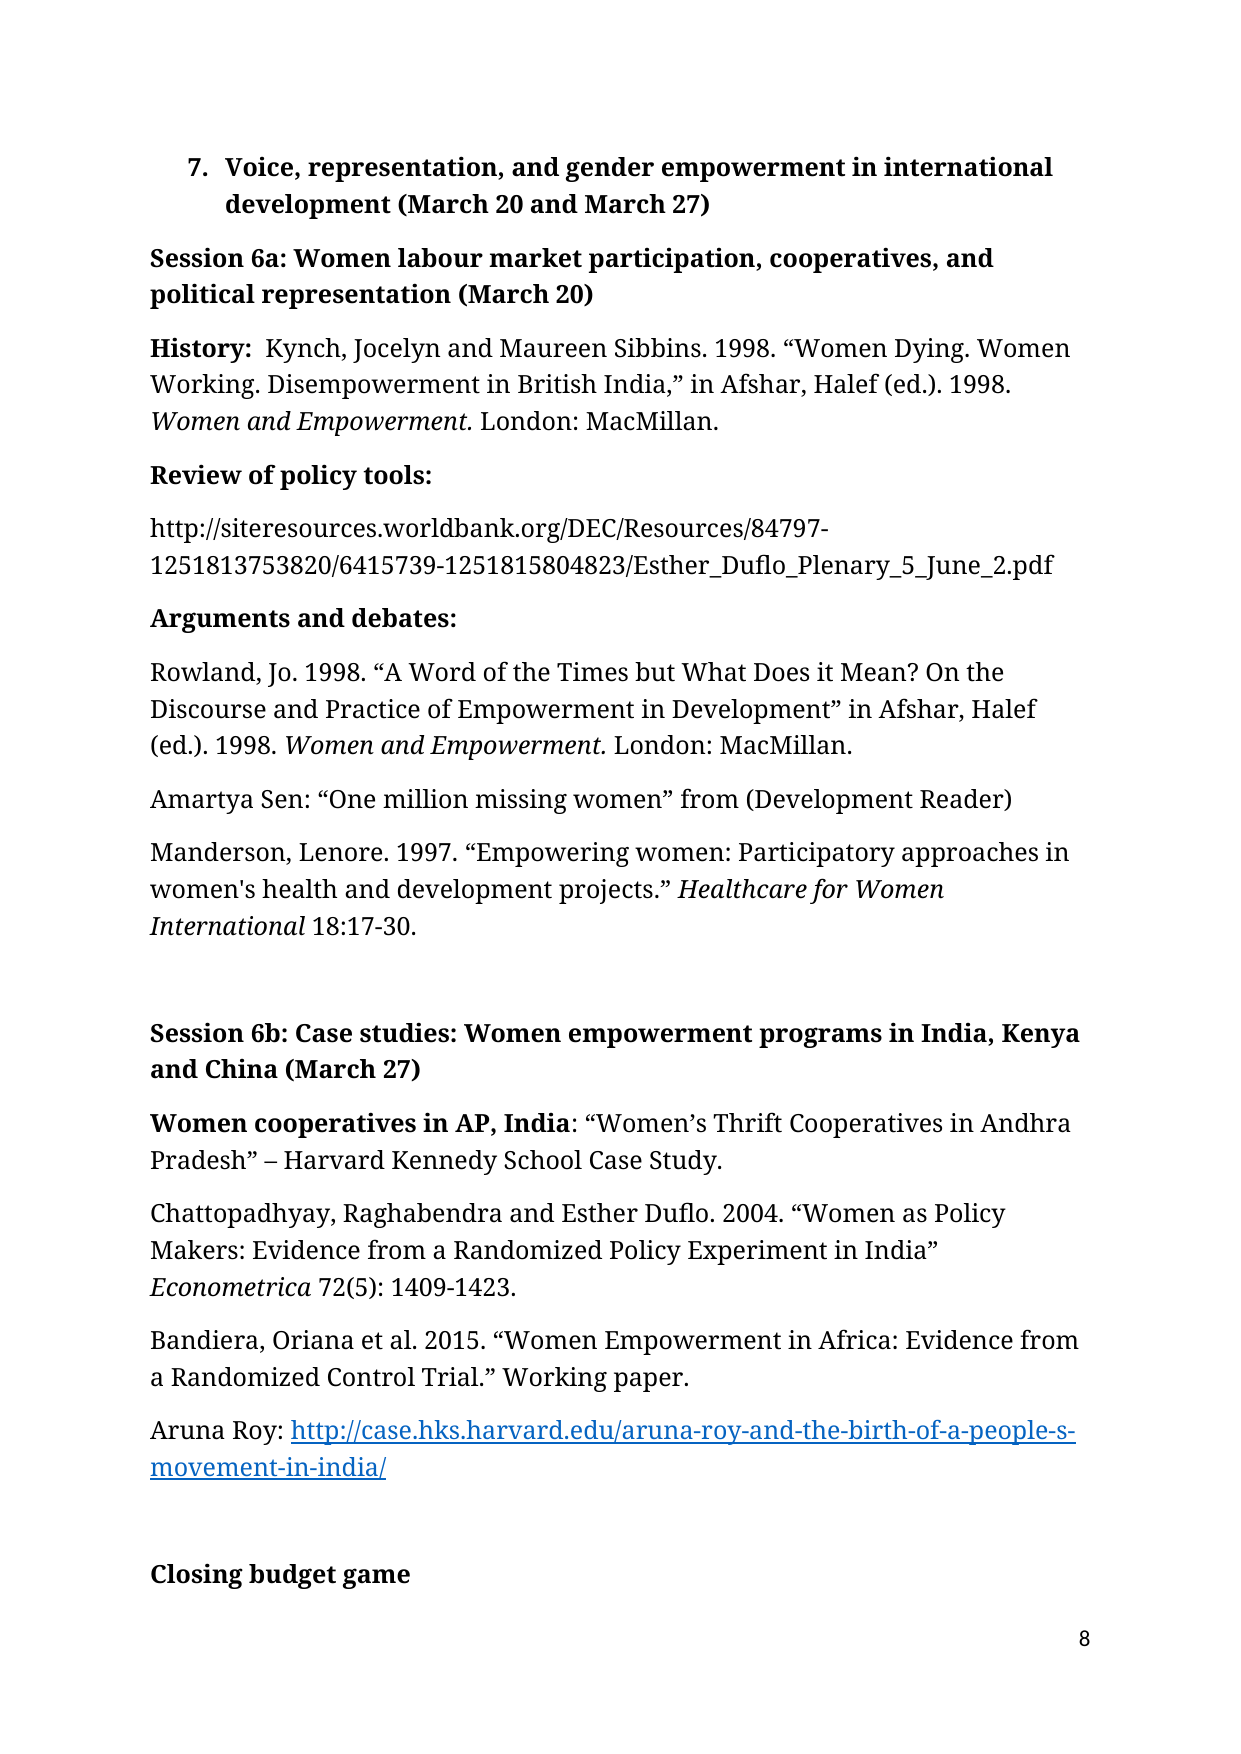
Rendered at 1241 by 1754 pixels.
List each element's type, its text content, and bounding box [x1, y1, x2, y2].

text Rowland, Jo. 1998. “A Word of the Times but What Does it Mean? On the Discourse and Practice of Empowerment in Development” in Afshar, Halef (ed.). 1998. Women and Empowerment. London: MacMillan. [150, 654, 1090, 762]
list Voice, representation, and gender empowerment in international development (March 20 and March 27) [187, 150, 1090, 221]
text Session 6a: Women labour market participation, cooperatives, and political representation (March 20) [150, 240, 1090, 311]
text http://siteresources.worldbank.org/DEC/Resources/84797-1251813753820/6415739-1251815804823/Esther_Duflo_Plenary_5_June_2.pdf [150, 511, 1090, 582]
text Manderson, Lenore. 1997. “Empowering women: Participatory approaches in women's health and development projects.” Healthcare for Women International 18:17-30. [150, 835, 1090, 942]
text Chattopadhyay, Raghabendra and Esther Duflo. 2004. “Women as Policy Makers: Evidence from a Randomized Policy Experiment in India” Econometrica 72(5): 1409-1423. [150, 1196, 1090, 1303]
text Arguments and debates: [150, 601, 1090, 635]
text Amartya Sen: “One million missing women” from (Development Reader) [150, 781, 1090, 816]
text History: Kynch, Jocelyn and Maureen Sibbins. 1998. “Women Dying. Women Working. Disempowerment in British India,” in Afshar, Halef (ed.). 1998. Women and Empowerment. London: MacMillan. [150, 330, 1090, 438]
text Review of policy tools: [150, 457, 1090, 491]
text Aruna Roy: http://case.hks.harvard.edu/aruna-roy-and-the-birth-of-a-people-s-movement-in-india/ [150, 1413, 1090, 1484]
text Women cooperatives in AP, India: “Women’s Thrift Cooperatives in Andhra Pradesh” – Harvard Kennedy School Case Study. [150, 1106, 1090, 1176]
text Bandiera, Oriana et al. 2015. “Women Empowerment in Africa: Evidence from a Randomized Control Trial.” Working paper. [150, 1323, 1090, 1393]
text Session 6b: Case studies: Women empowerment programs in India, Kenya and China (March 27) [150, 1015, 1090, 1086]
text Closing budget game [150, 1557, 1090, 1591]
